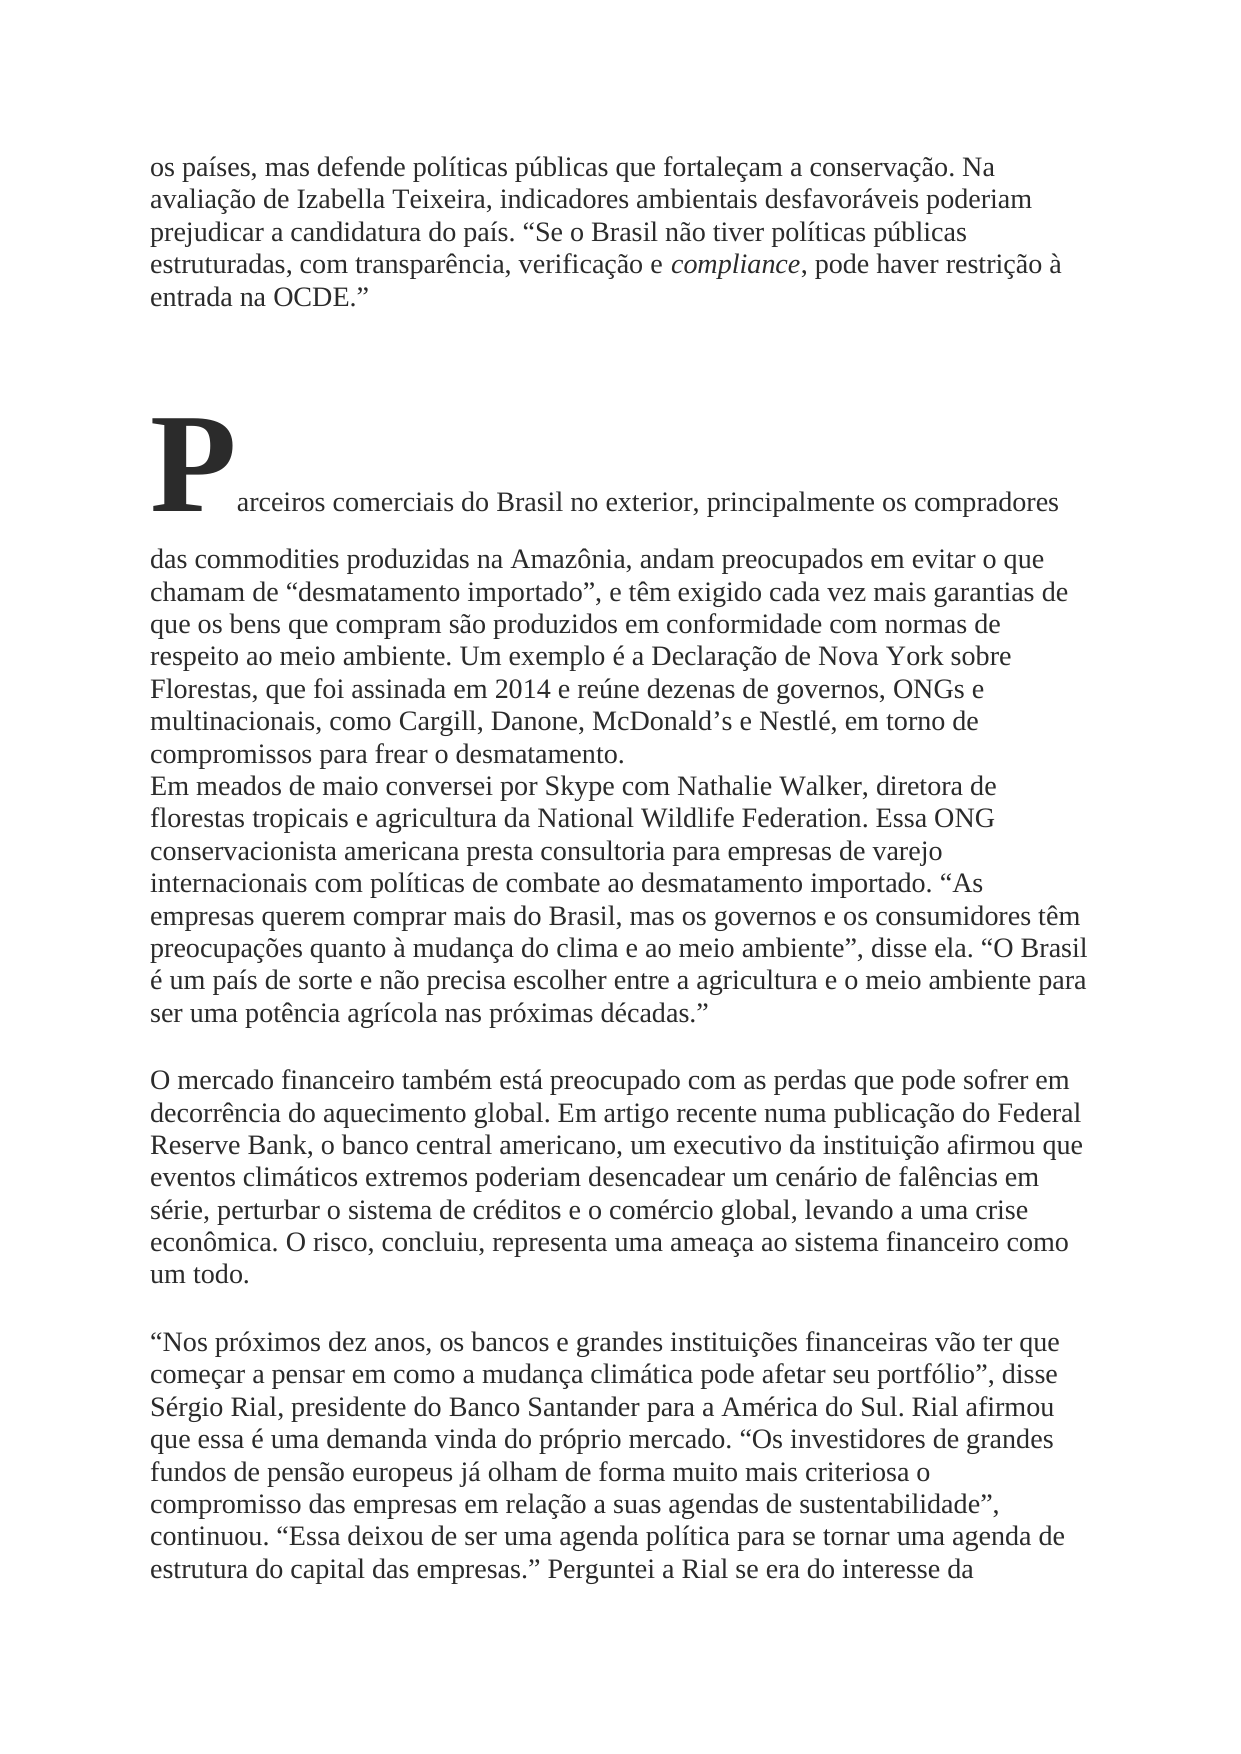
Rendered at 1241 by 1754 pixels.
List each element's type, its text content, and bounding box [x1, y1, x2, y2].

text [150, 1325, 1090, 1584]
text O mercado financeiro também está preocupado com as perdas que pode sofrer em decorrência do aquecimento global. Em artigo recente numa publicação do Federal Reserve Bank, o banco central americano, um executivo da instituição afirmou que eventos climáticos extremos poderiam desencadear um cenário de falências em série, perturbar o sistema de créditos e o comércio global, levando a uma crise econômica. O risco, concluiu, representa uma ameaça ao sistema financeiro como um todo. [150, 1063, 1090, 1290]
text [150, 150, 1090, 312]
text Em meados de maio conversei por Skype com Nathalie Walker, diretora de florestas tropicais e agricultura da National Wildlife Federation. Essa ONG conservacionista americana presta consultoria para empresas de varejo internacionais com políticas de combate ao desmatamento importado. “As empresas querem comprar mais do Brasil, mas os governos e os consumidores têm preocupações quanto à mudança do clima e ao meio ambiente”, disse ela. “O Brasil é um país de sorte e não precisa escolher entre a agricultura e o meio ambiente para ser uma potência agrícola nas próximas décadas.” [150, 769, 1090, 1028]
text Parceiros comerciais do Brasil no exterior, principalmente os compradores das commodities produzidas na Amazônia, andam preocupados em evitar o que chamam de “desmatamento importado”, e têm exigido cada vez mais garantias de que os bens que compram são produzidos em conformidade com normas de respeito ao meio ambiente. Um exemplo é a Declaração de Nova York sobre Florestas, que foi assinada em 2014 e reúne dezenas de governos, ONGs e multinacionais, como Cargill, Danone, McDonald’s e Nestlé, em torno de compromissos para frear o desmatamento. [150, 379, 1090, 769]
